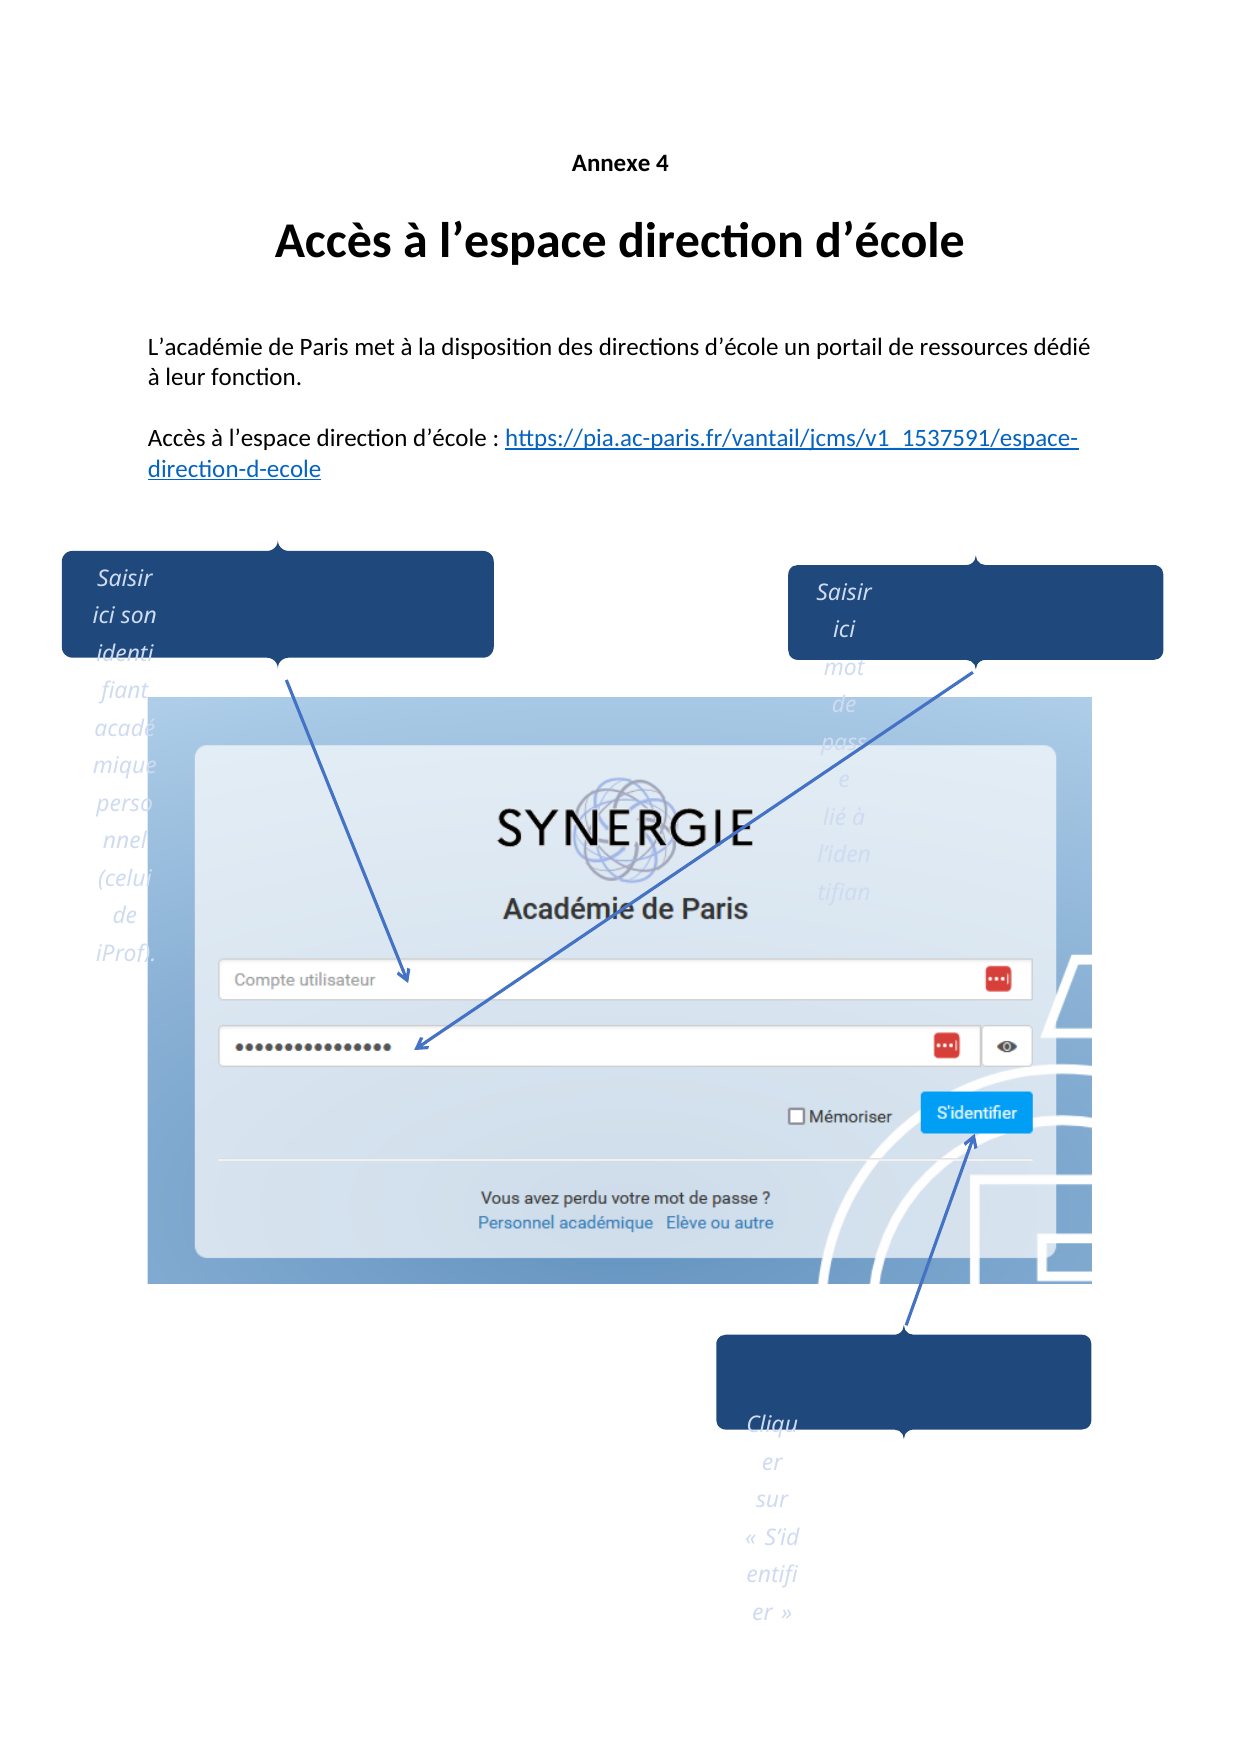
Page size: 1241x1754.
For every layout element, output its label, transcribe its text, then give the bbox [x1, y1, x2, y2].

text L’académie de Paris met à la disposition des directions d’école un portail de ressources dédié à leur fonction. [148, 331, 1093, 392]
text Annexe 4 [148, 148, 1093, 178]
picture [147, 697, 1092, 1284]
text Accès à l’espace direction d’école [148, 209, 1093, 270]
text Accès à l’espace direction d’école : https://pia.ac-paris.fr/vantail/jcms/v1_1537591/espace-direction-d-ecole [148, 422, 1093, 483]
